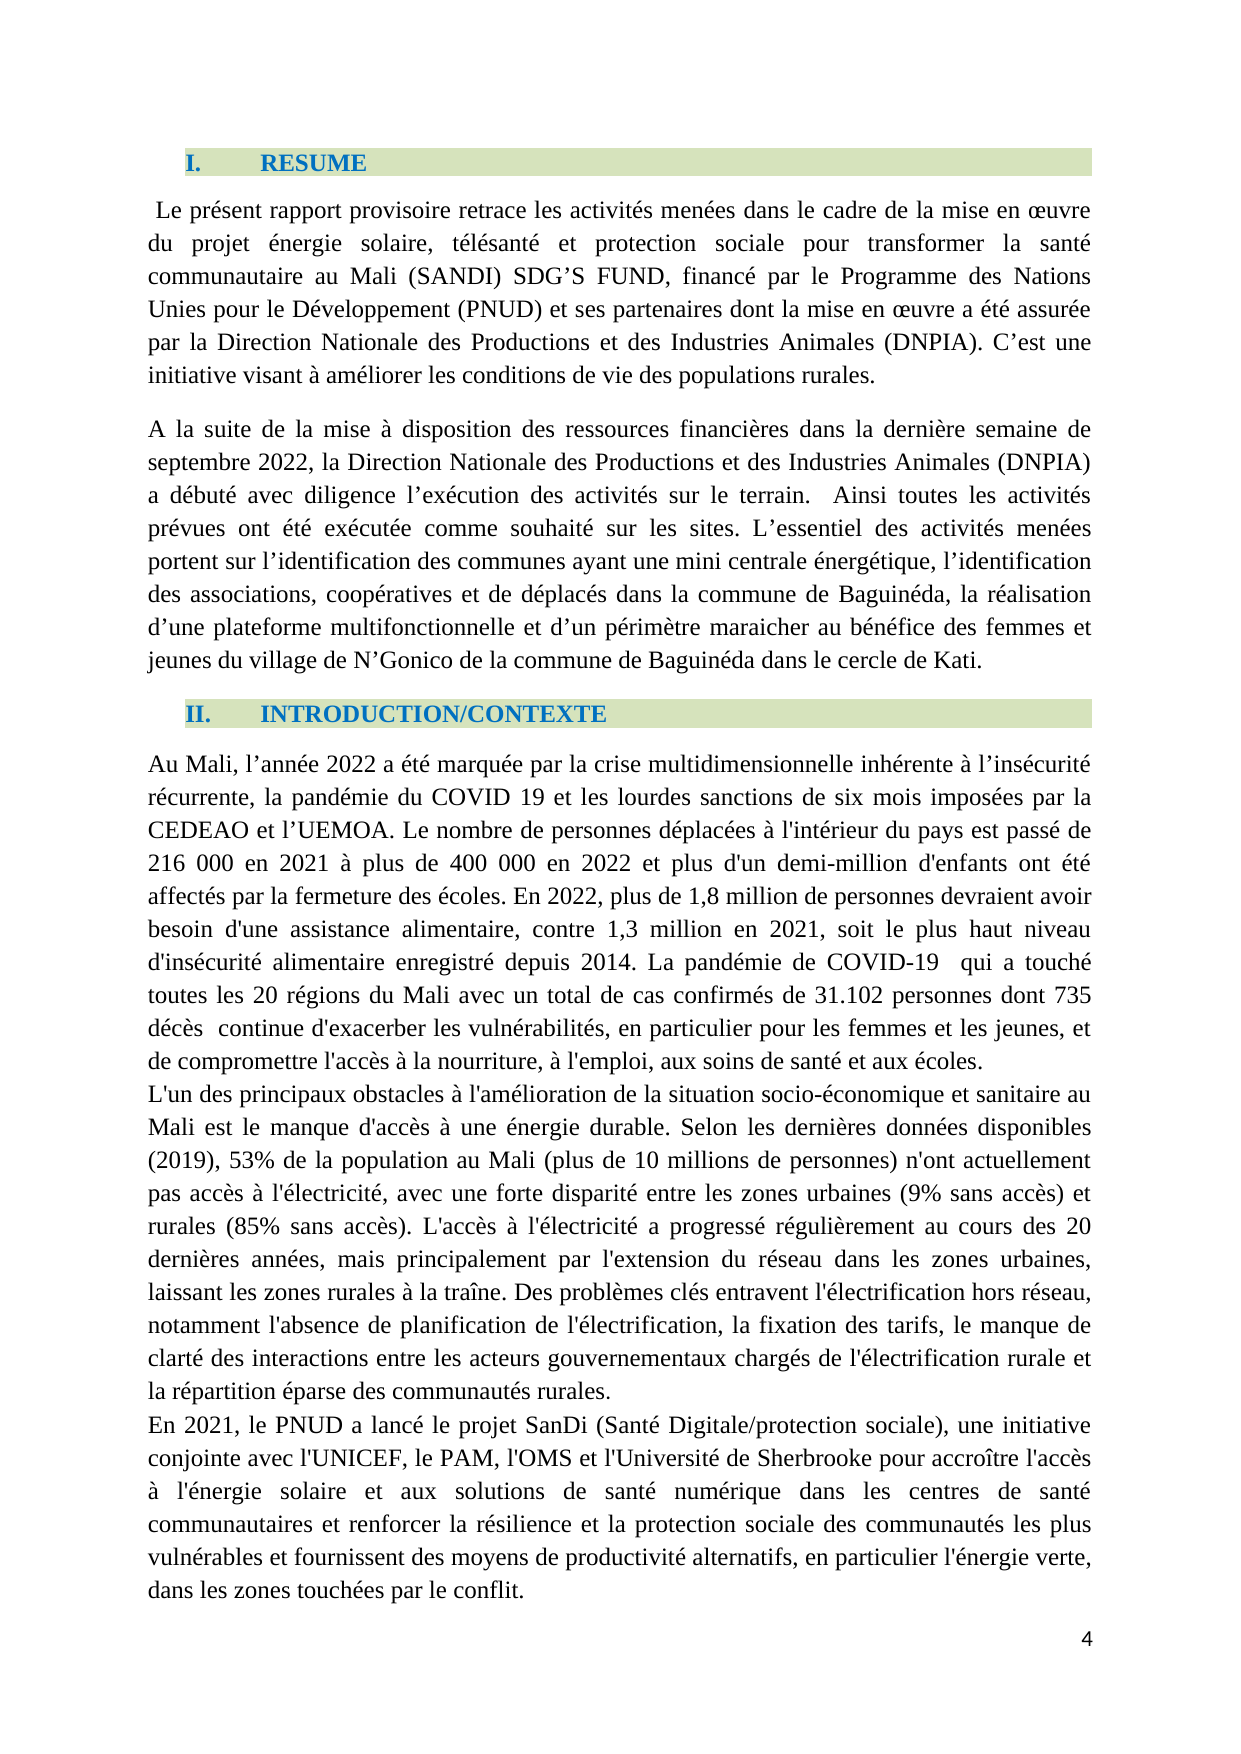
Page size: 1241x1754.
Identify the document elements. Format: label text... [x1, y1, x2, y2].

text Au Mali, l’année 2022 a été marquée par la crise multidimensionnelle inhérente à l’insécurité récurrente, la pandémie du COVID 19 et les lourdes sanctions de six mois imposées par la CEDEAO et l’UEMOA. Le nombre de personnes déplacées à l'intérieur du pays est passé de 216 000 en 2021 à plus de 400 000 en 2022 et plus d'un demi-million d'enfants ont été affectés par la fermeture des écoles. En 2022, plus de 1,8 million de personnes devraient avoir besoin d'une assistance alimentaire, contre 1,3 million en 2021, soit le plus haut niveau d'insécurité alimentaire enregistré depuis 2014. La pandémie de COVID-19 qui a touché toutes les 20 régions du Mali avec un total de cas confirmés de 31.102 personnes dont 735 décès continue d'exacerber les vulnérabilités, en particulier pour les femmes et les jeunes, et de compromettre l'accès à la nourriture, à l'emploi, aux soins de santé et aux écoles. [148, 749, 1092, 1075]
list RESUME [185, 148, 1092, 176]
text A la suite de la mise à disposition des ressources financières dans la dernière semaine de septembre 2022, la Direction Nationale des Productions et des Industries Animales (DNPIA) a débuté avec diligence l’exécution des activités sur le terrain. Ainsi toutes les activités prévues ont été exécutée comme souhaité sur les sites. L’essentiel des activités menées portent sur l’identification des communes ayant une mini centrale énergétique, l’identification des associations, coopératives et de déplacés dans la commune de Baguinéda, la réalisation d’une plateforme multifonctionnelle et d’un périmètre maraicher au bénéfice des femmes et jeunes du village de N’Gonico de la commune de Baguinéda dans le cercle de Kati. [148, 414, 1092, 674]
text L'un des principaux obstacles à l'amélioration de la situation socio-économique et sanitaire au Mali est le manque d'accès à une énergie durable. Selon les dernières données disponibles (2019), 53% de la population au Mali (plus de 10 millions de personnes) n'ont actuellement pas accès à l'électricité, avec une forte disparité entre les zones urbaines (9% sans accès) et rurales (85% sans accès). L'accès à l'électricité a progressé régulièrement au cours des 20 dernières années, mais principalement par l'extension du réseau dans les zones urbaines, laissant les zones rurales à la traîne. Des problèmes clés entravent l'électrification hors réseau, notamment l'absence de planification de l'électrification, la fixation des tarifs, le manque de clarté des interactions entre les acteurs gouvernementaux chargés de l'électrification rurale et la répartition éparse des communautés rurales. [148, 1079, 1092, 1406]
list INTRODUCTION/CONTEXTE [185, 699, 1092, 728]
text Le présent rapport provisoire retrace les activités menées dans le cadre de la mise en œuvre du projet énergie solaire, télésanté et protection sociale pour transformer la santé communautaire au Mali (SANDI) SDG’S FUND, financé par le Programme des Nations Unies pour le Développement (PNUD) et ses partenaires dont la mise en œuvre a été assurée par la Direction Nationale des Productions et des Industries Animales (DNPIA). C’est une initiative visant à améliorer les conditions de vie des populations rurales. [148, 195, 1092, 389]
text En 2021, le PNUD a lancé le projet SanDi (Santé Digitale/protection sociale), une initiative conjointe avec l'UNICEF, le PAM, l'OMS et l'Université de Sherbrooke pour accroître l'accès à l'énergie solaire et aux solutions de santé numérique dans les centres de santé communautaires et renforcer la résilience et la protection sociale des communautés les plus vulnérables et fournissent des moyens de productivité alternatifs, en particulier l'énergie verte, dans les zones touchées par le conflit. [148, 1410, 1092, 1604]
